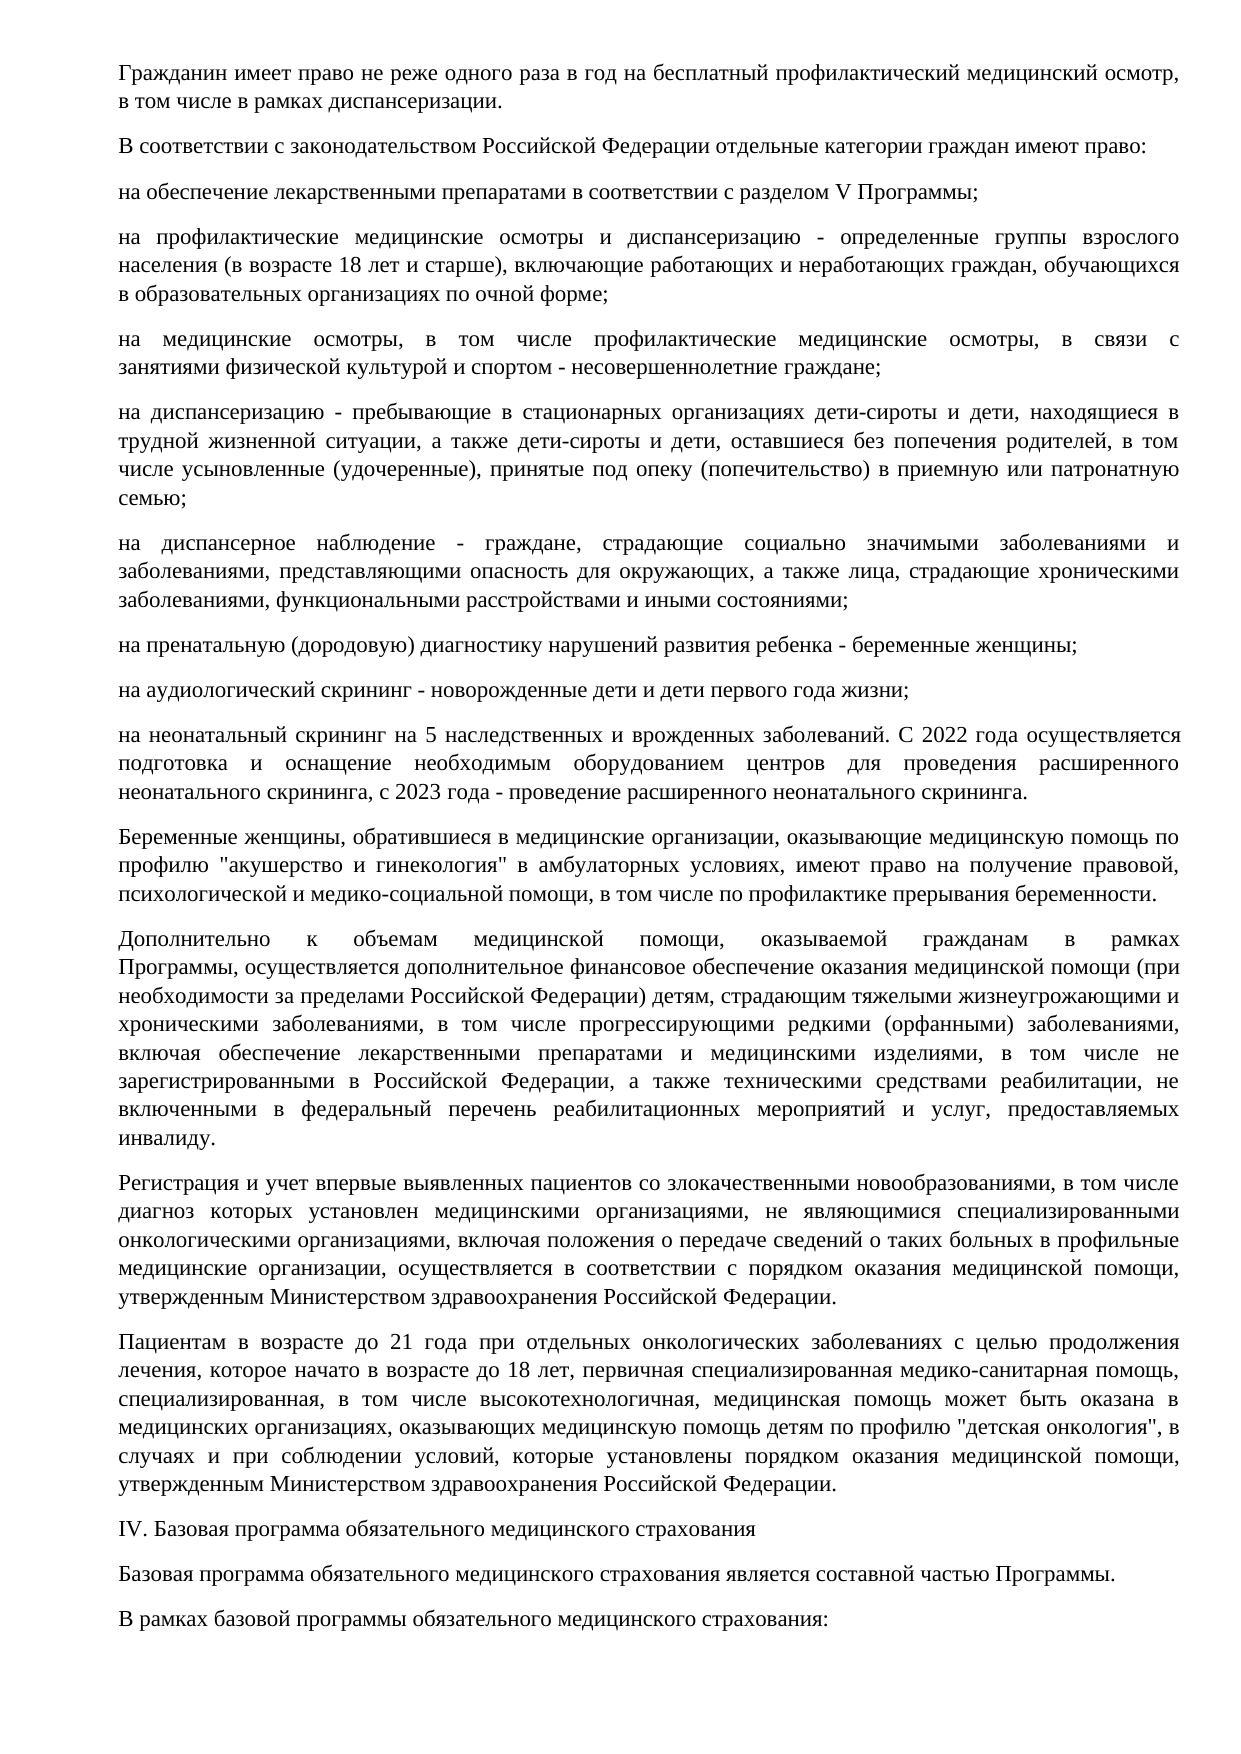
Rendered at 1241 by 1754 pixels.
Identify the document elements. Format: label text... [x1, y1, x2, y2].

text на диспансерное наблюдение - граждане, страдающие социально значимыми заболеваниями и заболеваниями, представляющими опасность для окружающих, а также лица, страдающие хроническими заболеваниями, функциональными расстройствами и иными состояниями; [118, 529, 1181, 612]
text на диспансеризацию - пребывающие в стационарных организациях дети-сироты и дети, находящиеся в трудной жизненной ситуации, а также дети-сироты и дети, оставшиеся без попечения родителей, в том числе усыновленные (удочеренные), принятые под опеку (попечительство) в приемную или патронатную семью; [118, 398, 1181, 510]
text В рамках базовой программы обязательного медицинского страхования: [118, 1605, 1181, 1632]
text В соответствии с законодательством Российской Федерации отдельные категории граждан имеют право: [118, 133, 1181, 159]
text Пациентам в возрасте до 21 года при отдельных онкологических заболеваниях с целью продолжения лечения, которое начато в возрасте до 18 лет, первичная специализированная медико-санитарная помощь, специализированная, в том числе высокотехнологичная, медицинская помощь может быть оказана в медицинских организациях, оказывающих медицинскую помощь детям по профилю "детская онкология", в случаях и при соблюдении условий, которые установлены порядком оказания медицинской помощи, утвержденным Министерством здравоохранения Российской Федерации. [118, 1328, 1181, 1496]
text Дополнительно к объемам медицинской помощи, оказываемой гражданам в рамках Программы, осуществляется дополнительное финансовое обеспечение оказания медицинской помощи (при необходимости за пределами Российской Федерации) детям, страдающим тяжелыми жизнеугрожающими и хроническими заболеваниями, в том числе прогрессирующими редкими (орфанными) заболеваниями, включая обеспечение лекарственными препаратами и медицинскими изделиями, в том числе не зарегистрированными в Российской Федерации, а также техническими средствами реабилитации, не включенными в федеральный перечень реабилитационных мероприятий и услуг, предоставляемых инвалиду. [118, 925, 1181, 1150]
text Базовая программа обязательного медицинского страхования является составной частью Программы. [118, 1560, 1181, 1587]
text на аудиологический скрининг - новорожденные дети и дети первого года жизни; [118, 676, 1181, 702]
text на неонатальный скрининг на 5 наследственных и врожденных заболеваний. С 2022 года осуществляется подготовка и оснащение необходимым оборудованием центров для проведения расширенного неонатального скрининга, с 2023 года - проведение расширенного неонатального скрининга. [118, 721, 1181, 804]
text Регистрация и учет впервые выявленных пациентов со злокачественными новообразованиями, в том числе диагноз которых установлен медицинскими организациями, не являющимися специализированными онкологическими организациями, включая положения о передаче сведений о таких больных в профильные медицинские организации, осуществляется в соответствии с порядком оказания медицинской помощи, утвержденным Министерством здравоохранения Российской Федерации. [118, 1169, 1181, 1309]
text на медицинские осмотры, в том числе профилактические медицинские осмотры, в связи с занятиями физической культурой и спортом - несовершеннолетние граждане; [118, 325, 1181, 379]
text на обеспечение лекарственными препаратами в соответствии с разделом V Программы; [118, 178, 1181, 204]
text на пренатальную (дородовую) диагностику нарушений развития ребенка - беременные женщины; [118, 631, 1181, 657]
text Гражданин имеет право не реже одного раза в год на бесплатный профилактический медицинский осмотр, в том числе в рамках диспансеризации. [118, 59, 1181, 114]
text Беременные женщины, обратившиеся в медицинские организации, оказывающие медицинскую помощь по профилю "акушерство и гинекология" в амбулаторных условиях, имеют право на получение правовой, психологической и медико-социальной помощи, в том числе по профилактике прерывания беременности. [118, 823, 1181, 906]
text на профилактические медицинские осмотры и диспансеризацию - определенные группы взрослого населения (в возрасте 18 лет и старше), включающие работающих и неработающих граждан, обучающихся в образовательных организациях по очной форме; [118, 223, 1181, 306]
text IV. Базовая программа обязательного медицинского страхования [118, 1515, 1181, 1542]
